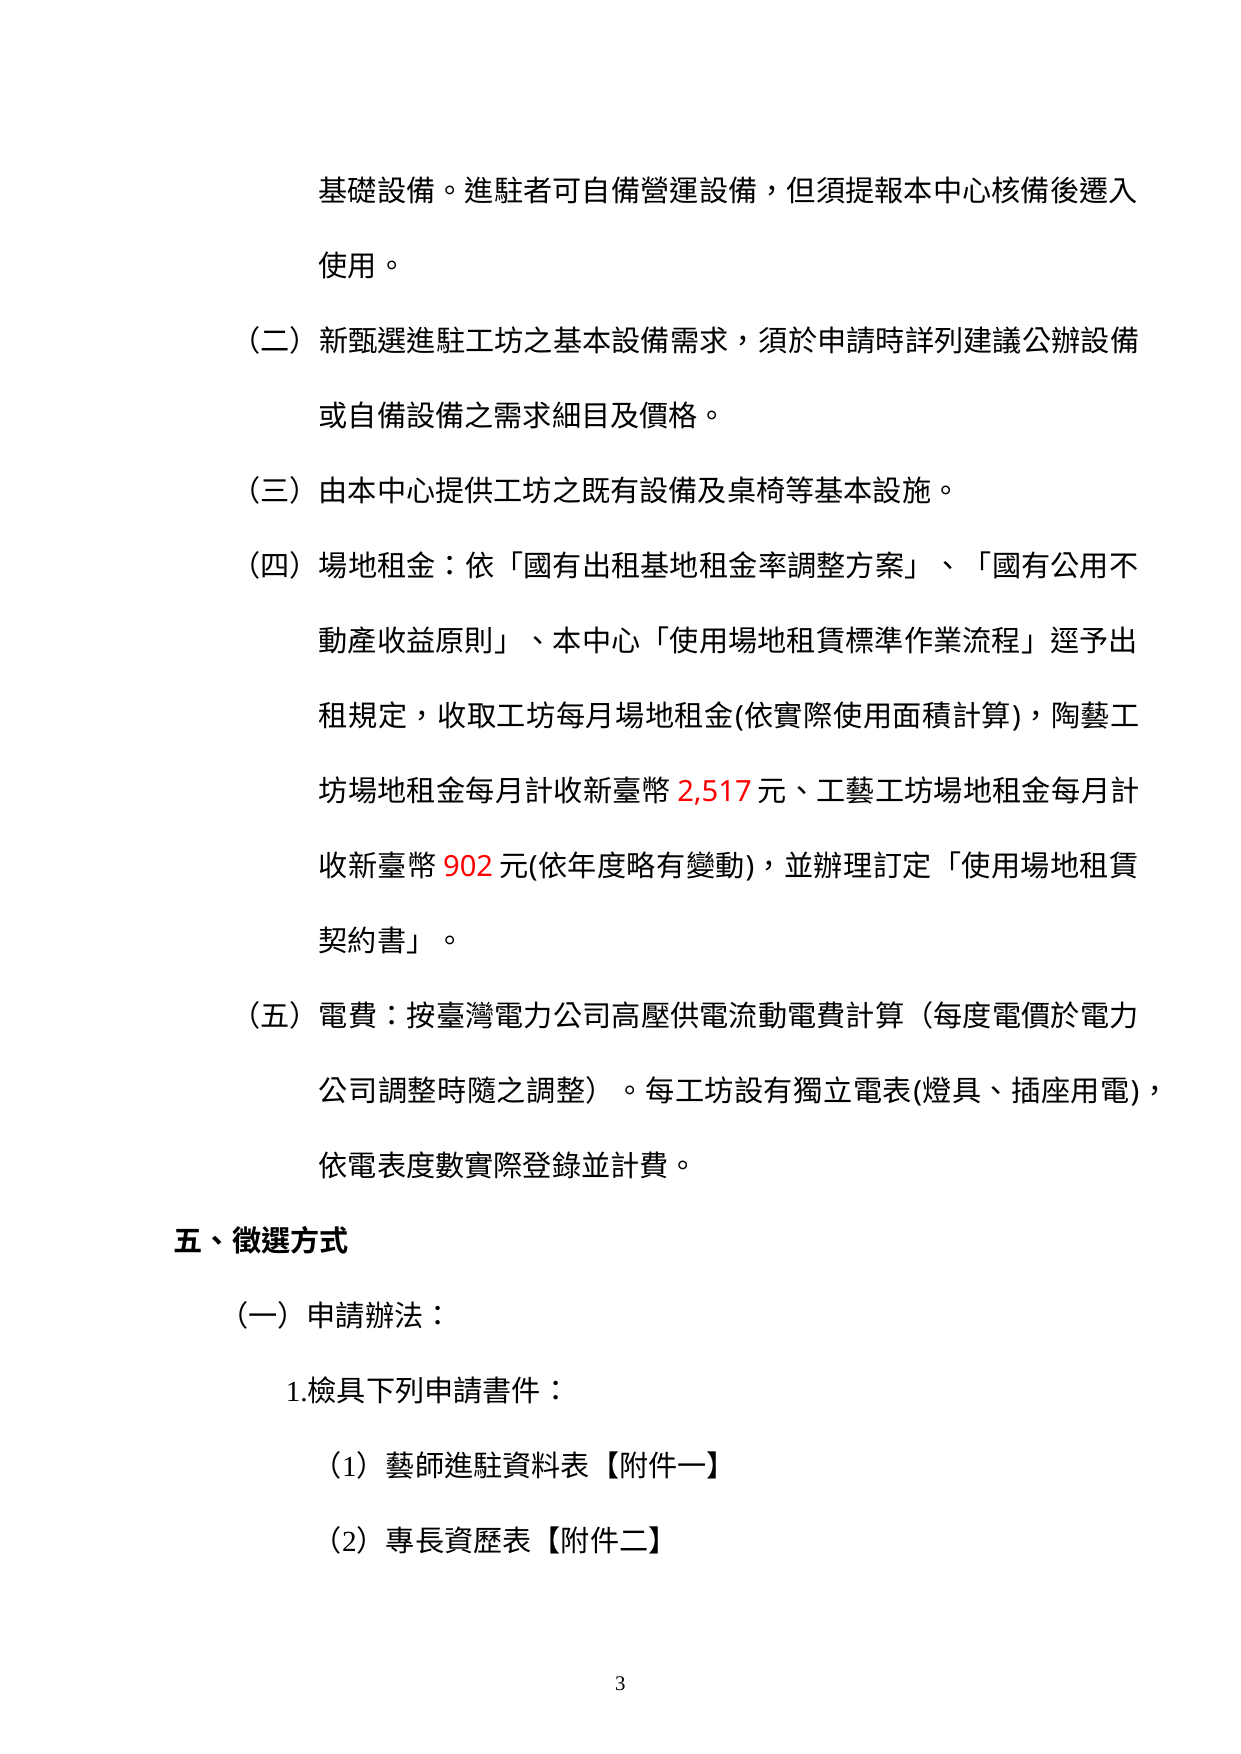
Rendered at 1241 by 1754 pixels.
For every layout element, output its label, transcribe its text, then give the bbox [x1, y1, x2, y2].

text （2）專長資歷表【附件二】 [123, 1502, 1140, 1577]
text （五）電費：按臺灣電力公司高壓供電流動電費計算（每度電價於電力公司調整時隨之調整）。每工坊設有獨立電表(燈具、插座用電)，依電表度數實際登錄並計費。 [231, 977, 1140, 1202]
text （三）由本中心提供工坊之既有設備及桌椅等基本設施。 [231, 452, 1140, 527]
text 五、徵選方式 [100, 1202, 1140, 1277]
text （二）新甄選進駐工坊之基本設備需求，須於申請時詳列建議公辦設備或自備設備之需求細目及價格。 [231, 302, 1140, 452]
text （1）藝師進駐資料表【附件一】 [123, 1427, 1140, 1502]
text 1.檢具下列申請書件： [198, 1352, 1140, 1427]
text （一）申請辦法： [146, 1277, 1140, 1352]
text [231, 152, 1140, 302]
text （四）場地租金：依「國有出租基地租金率調整方案」、「國有公用不動產收益原則」、本中心「使用場地租賃標準作業流程」逕予出租規定，收取工坊每月場地租金(依實際使用面積計算)，陶藝工坊場地租金每月計收新臺幣2,517元、工藝工坊場地租金每月計收新臺幣902元(依年度略有變動)，並辦理訂定「使用場地租賃契約書」。 [231, 527, 1140, 977]
